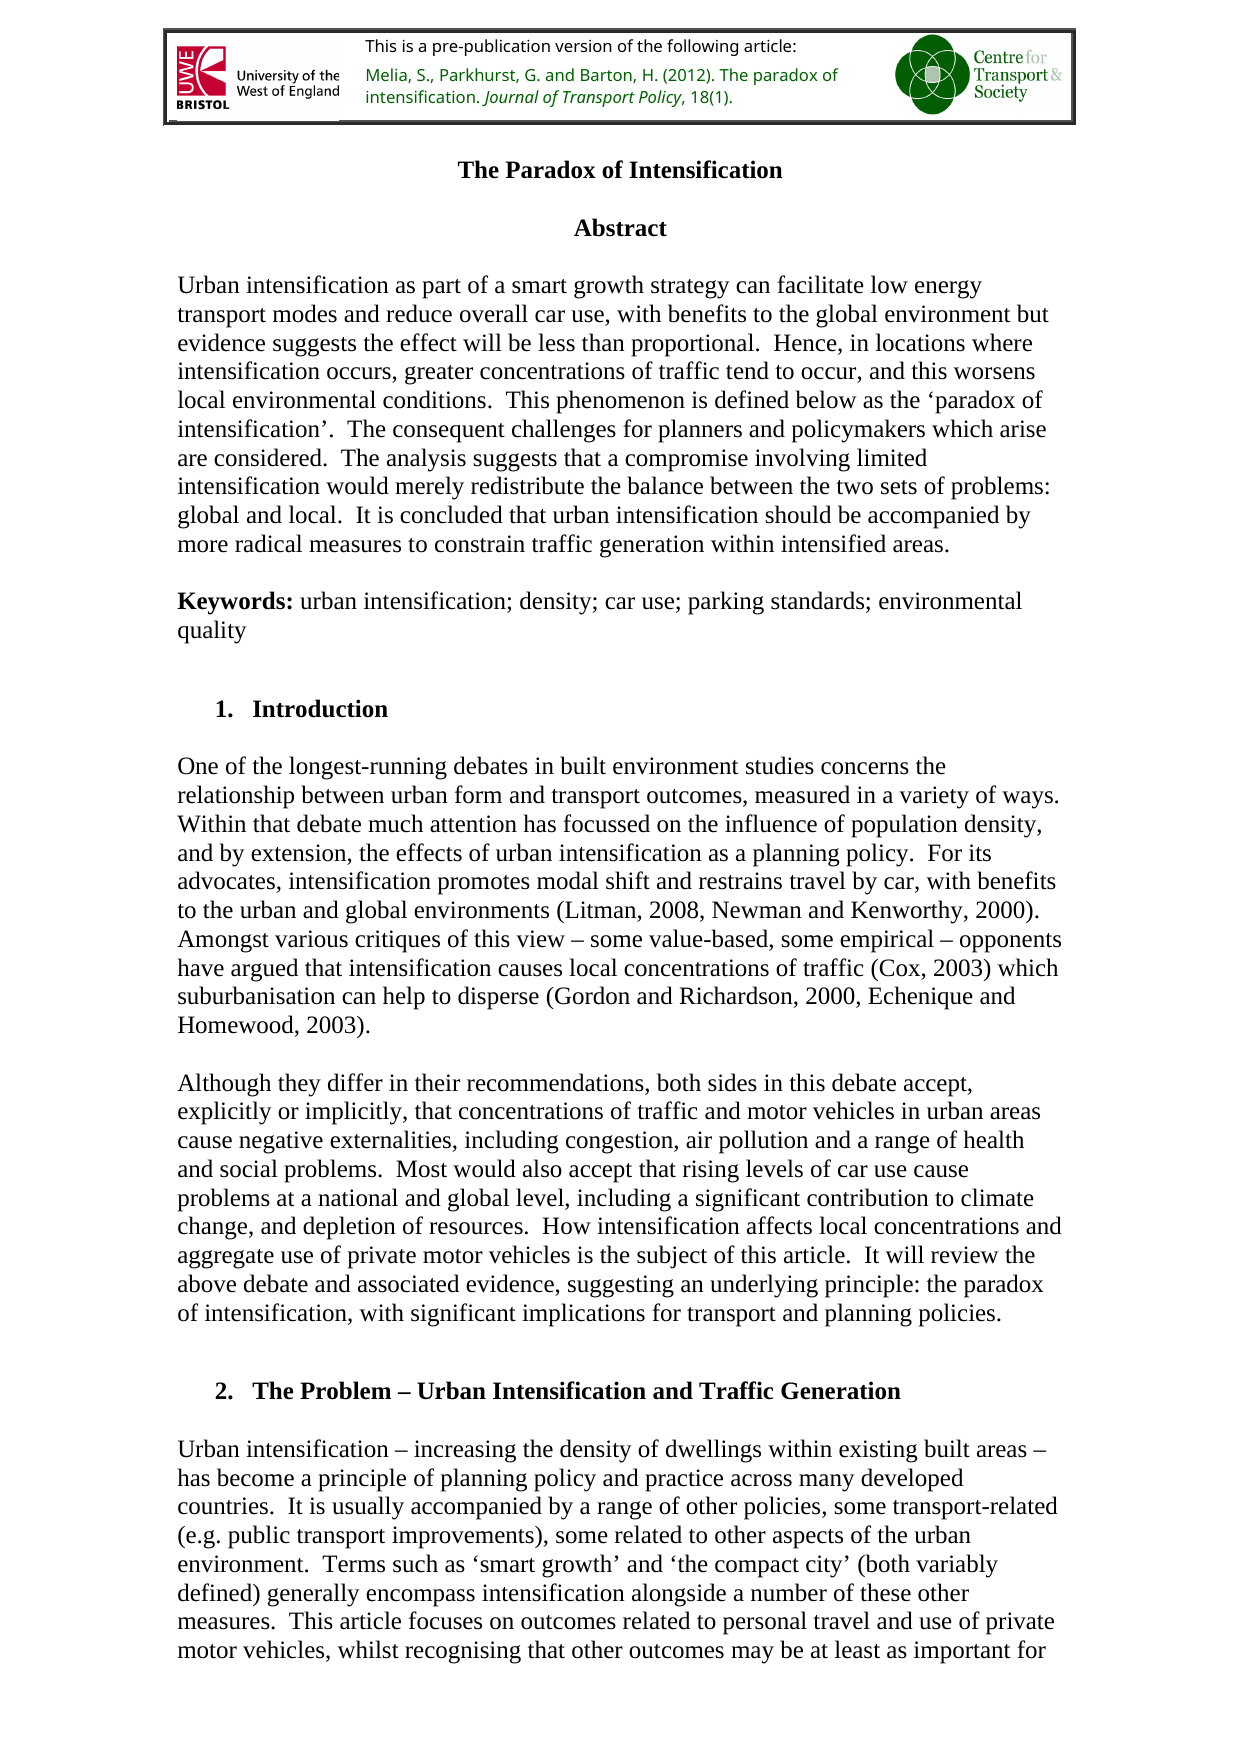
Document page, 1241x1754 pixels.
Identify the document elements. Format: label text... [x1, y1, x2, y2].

subtitle The Problem – Urban Intensification and Traffic Generation [214, 1376, 1063, 1405]
text Urban intensification as part of a smart growth strategy can facilitate low energy transport modes and reduce overall car use, with benefits to the global environment but evidence suggests the effect will be less than proportional. Hence, in locations where intensification occurs, greater concentrations of traffic tend to occur, and this worsens local environmental conditions. This phenomenon is defined below as the ‘paradox of intensification’. The consequent challenges for planners and policymakers which arise are considered. The analysis suggests that a compromise involving limited intensification would merely redistribute the balance between the two sets of problems: global and local. It is concluded that urban intensification should be accompanied by more radical measures to constrain traffic generation within intensified areas. [177, 270, 1063, 558]
text The Paradox of Intensification [177, 155, 1063, 184]
text Keywords: urban intensification; density; car use; parking standards; environmental quality [177, 586, 1063, 644]
text Although they differ in their recommendations, both sides in this debate accept, explicitly or implicitly, that concentrations of traffic and motor vehicles in urban areas cause negative externalities, including congestion, air pollution and a range of health and social problems. Most would also accept that rising levels of car use cause problems at a national and global level, including a significant contribution to climate change, and depletion of resources. How intensification affects local concentrations and aggregate use of private motor vehicles is the subject of this article. It will review the above debate and associated evidence, suggesting an underlying principle: the paradox of intensification, with significant implications for transport and planning policies. [177, 1068, 1063, 1326]
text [177, 1434, 1063, 1664]
text One of the longest-running debates in built environment studies concerns the relationship between urban form and transport outcomes, measured in a variety of ways. Within that debate much attention has focussed on the influence of population density, and by extension, the effects of urban intensification as a planning policy. For its advocates, intensification promotes modal shift and restrains travel by car, with benefits to the urban and global environments (Litman, 2008, Newman and Kenworthy, 2000). Amongst various critiques of this view – some value-based, some empirical – opponents have argued that intensification causes local concentrations of traffic (Cox, 2003) which suburbanisation can help to disperse (Gordon and Richardson, 2000, Echenique and Homewood, 2003). [177, 751, 1063, 1039]
text Abstract [177, 213, 1063, 241]
picture [177, 34, 340, 121]
subtitle Introduction [214, 694, 1063, 723]
